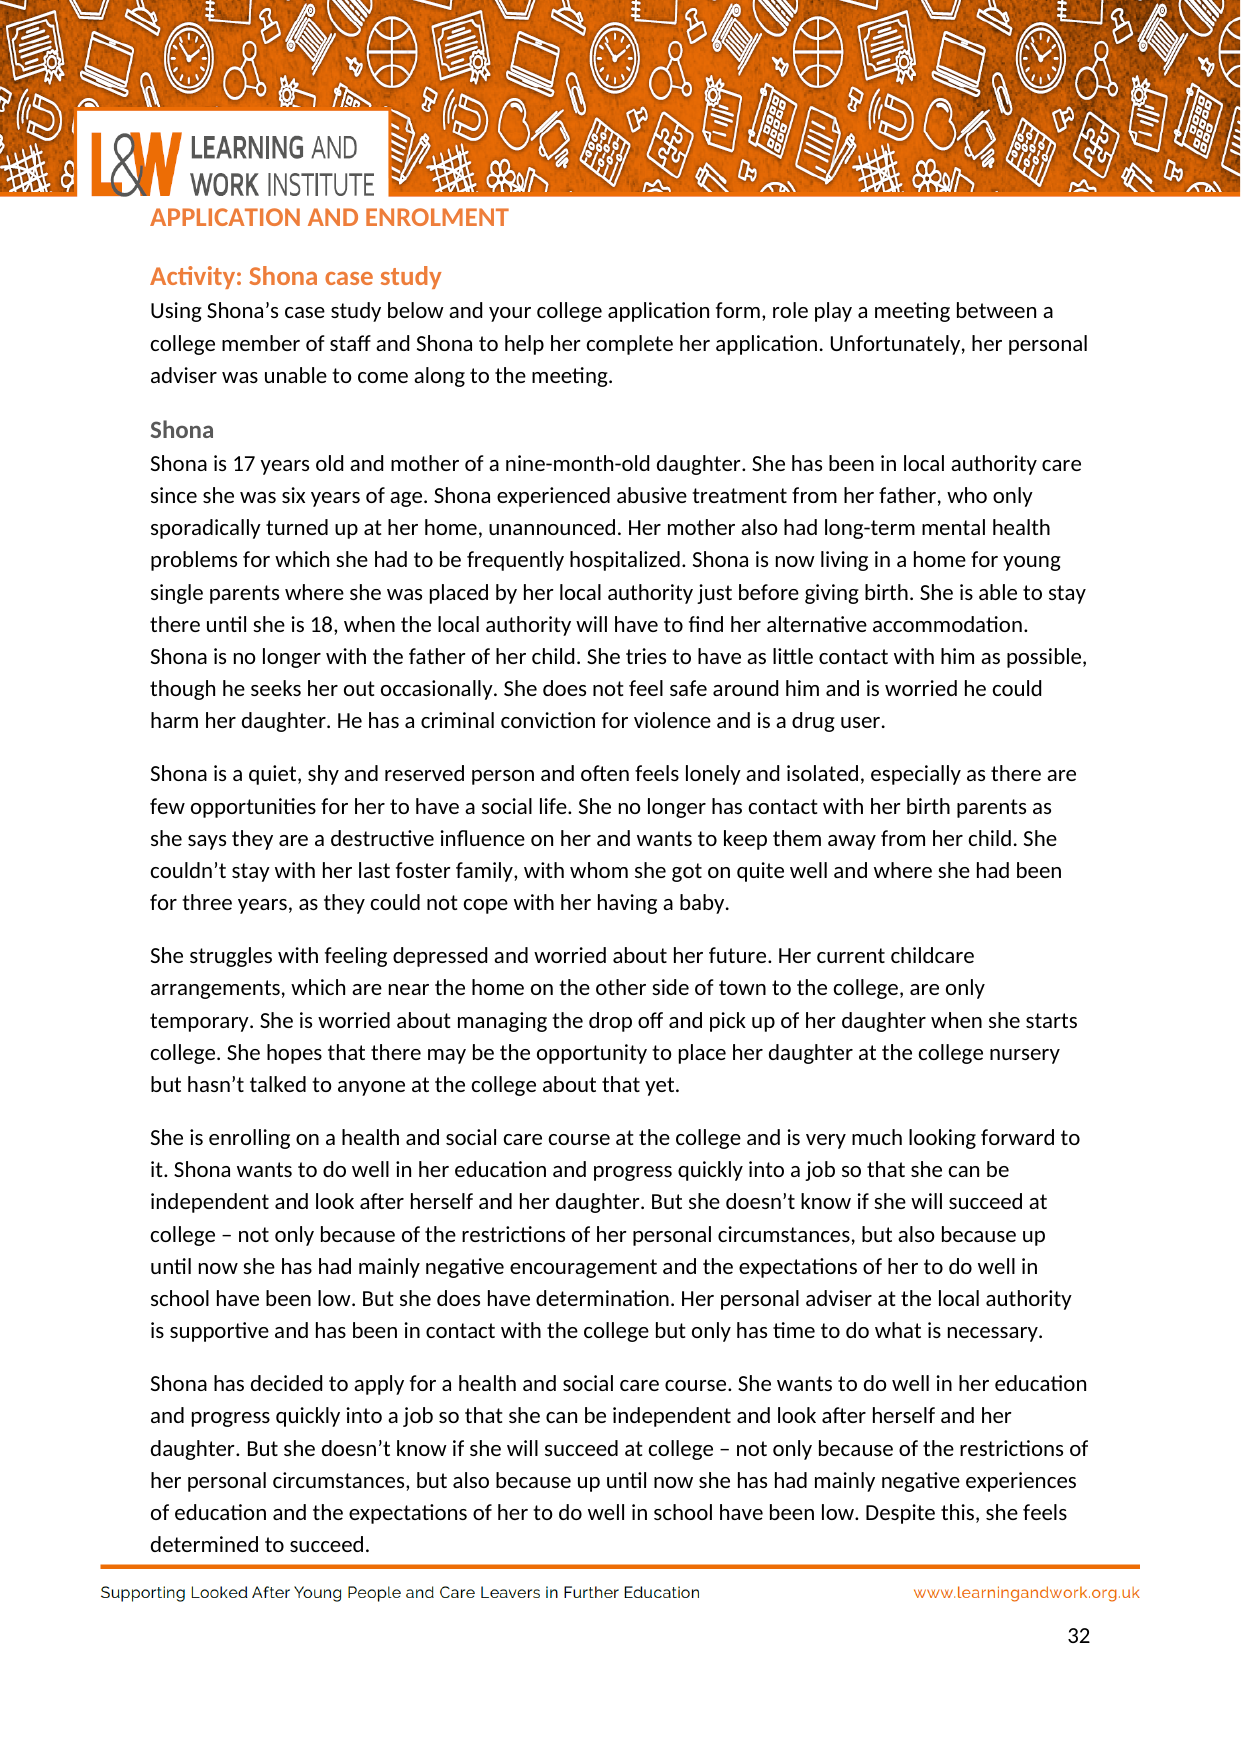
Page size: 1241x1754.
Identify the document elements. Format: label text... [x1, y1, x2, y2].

text Shona is 17 years old and mother of a nine-month-old daughter. She has been in local authority care since she was six years of age. Shona experienced abusive treatment from her father, who only sporadically turned up at her home, unannounced. Her mother also had long-term mental health problems for which she had to be frequently hospitalized. Shona is now living in a home for young single parents where she was placed by her local authority just before giving birth. She is able to stay there until she is 18, when the local authority will have to find her alternative accommodation. Shona is no longer with the father of her child. She tries to have as little contact with him as possible, though he seeks her out occasionally. She does not feel safe around him and is worried he could harm her daughter. He has a criminal conviction for violence and is a drug user. [150, 449, 1090, 734]
subtitle Shona [150, 414, 1090, 444]
text She is enrolling on a health and social care course at the college and is very much looking forward to it. Shona wants to do well in her education and progress quickly into a job so that she can be independent and look after herself and her daughter. But she doesn’t know if she will succeed at college – not only because of the restrictions of her personal circumstances, but also because up until now she has had mainly negative encouragement and the expectations of her to do well in school have been low. But she does have determination. Her personal adviser at the local authority is supportive and has been in contact with the college but only has time to do what is necessary. [150, 1123, 1090, 1344]
picture [32, 1553, 1208, 1638]
text Shona is a quiet, shy and reserved person and often feels lonely and isolated, especially as there are few opportunities for her to have a social life. She no longer has contact with her birth parents as she says they are a destructive influence on her and wants to keep them away from her child. She couldn’t stay with her last foster family, with whom she got on quite well and where she had been for three years, as they could not cope with her having a baby. [150, 759, 1090, 916]
text She struggles with feeling depressed and worried about her future. Her current childcare arrangements, which are near the home on the other side of town to the college, are only temporary. She is worried about managing the drop off and pick up of her daughter when she starts college. She hopes that there may be the opportunity to place her daughter at the college nursery but hasn’t talked to anyone at the college about that yet. [150, 941, 1090, 1098]
subtitle Application and enrolment [150, 200, 1090, 233]
text Shona has decided to apply for a health and social care course. She wants to do well in her education and progress quickly into a job so that she can be independent and look after herself and her daughter. But she doesn’t know if she will succeed at college – not only because of the restrictions of her personal circumstances, but also because up until now she has had mainly negative experiences of education and the expectations of her to do well in school have been low. Despite this, she feels determined to succeed. [150, 1369, 1090, 1558]
picture [0, 0, 1241, 199]
text Using Shona’s case study below and your college application form, role play a meeting between a college member of staff and Shona to help her complete her application. Unfortunately, her personal adviser was unable to come along to the meeting. [150, 297, 1090, 389]
subtitle Activity: Shona case study [150, 259, 1090, 292]
